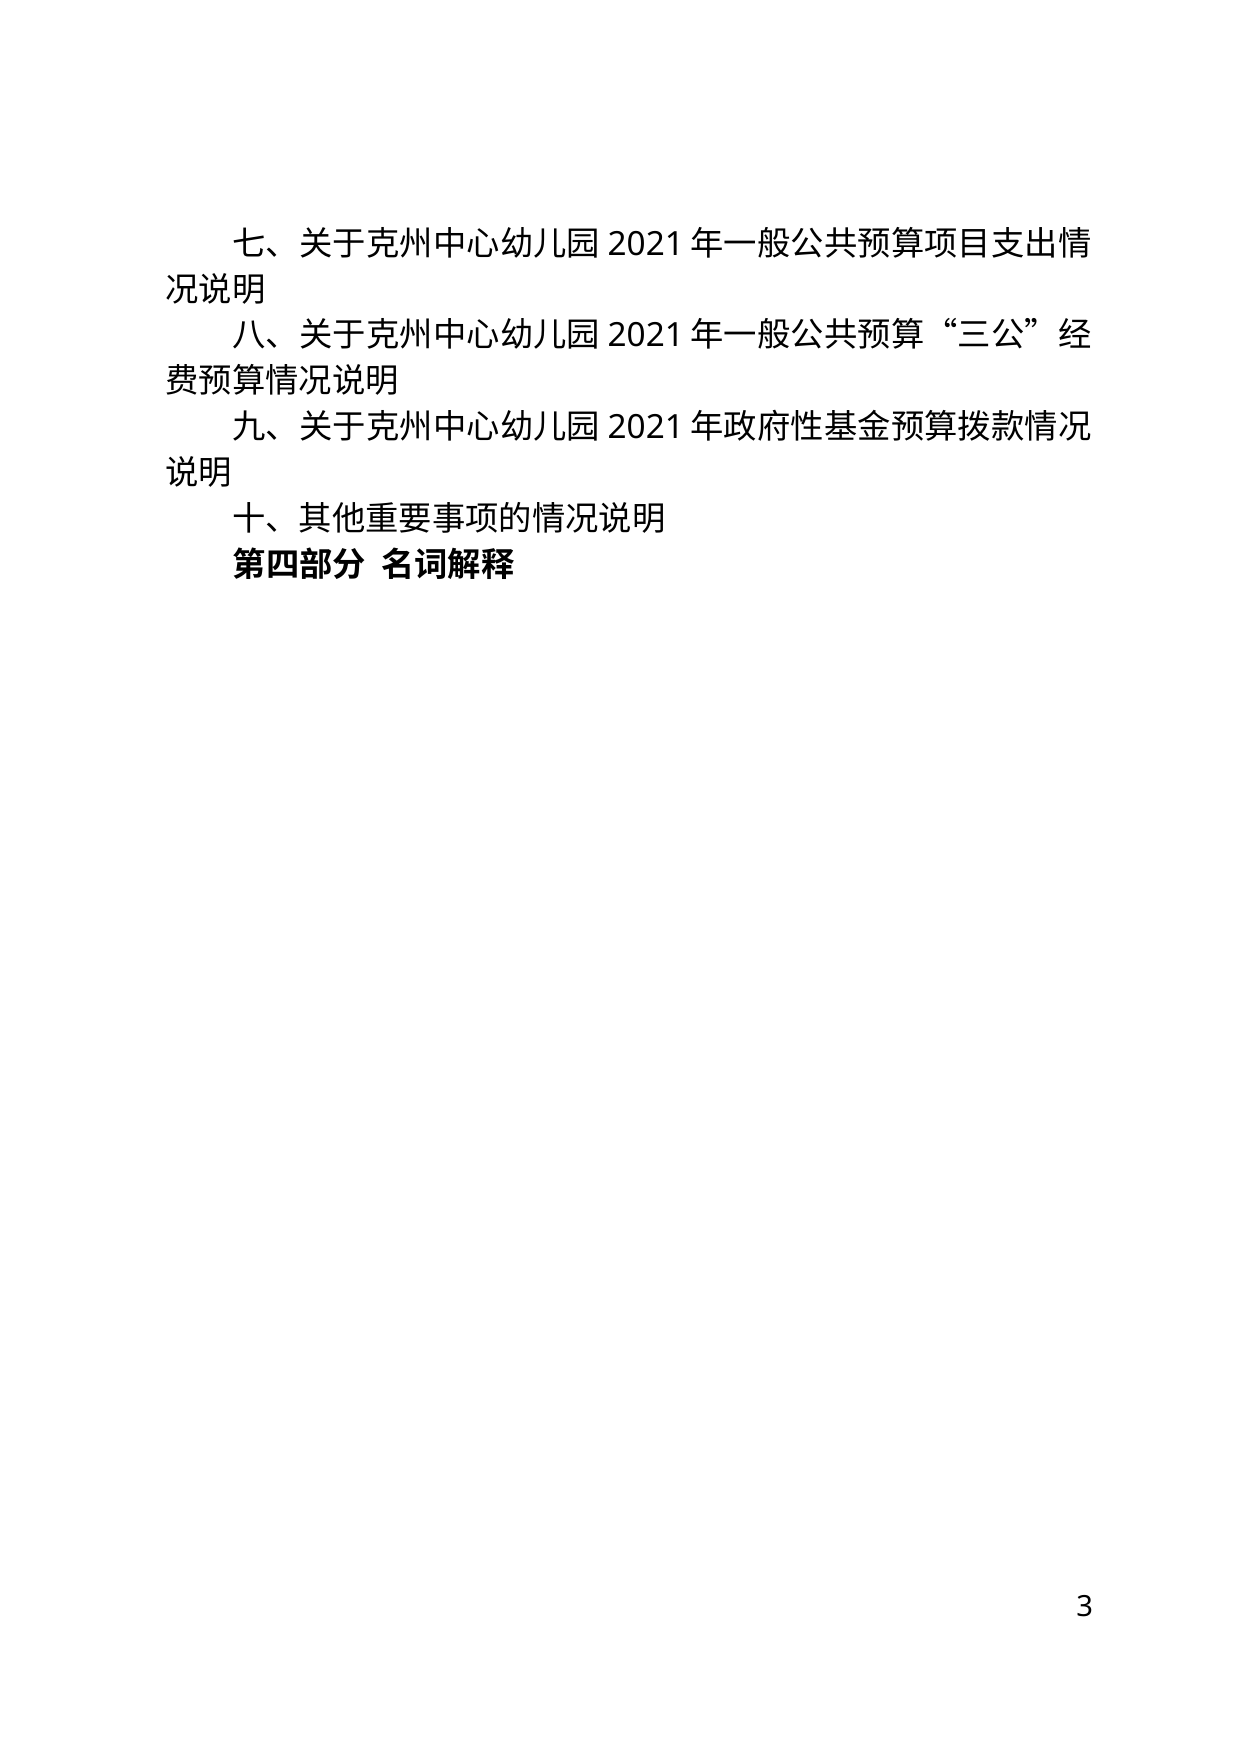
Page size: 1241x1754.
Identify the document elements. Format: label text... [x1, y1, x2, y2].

text 八、关于克州中心幼儿园2021年一般公共预算“三公”经费预算情况说明 [165, 310, 1092, 402]
text 十、其他重要事项的情况说明 [165, 493, 1092, 539]
text 第四部分 名词解释 [165, 539, 1092, 585]
text 七、关于克州中心幼儿园2021年一般公共预算项目支出情况说明 [165, 218, 1092, 310]
text 九、关于克州中心幼儿园2021年政府性基金预算拨款情况说明 [165, 402, 1092, 493]
